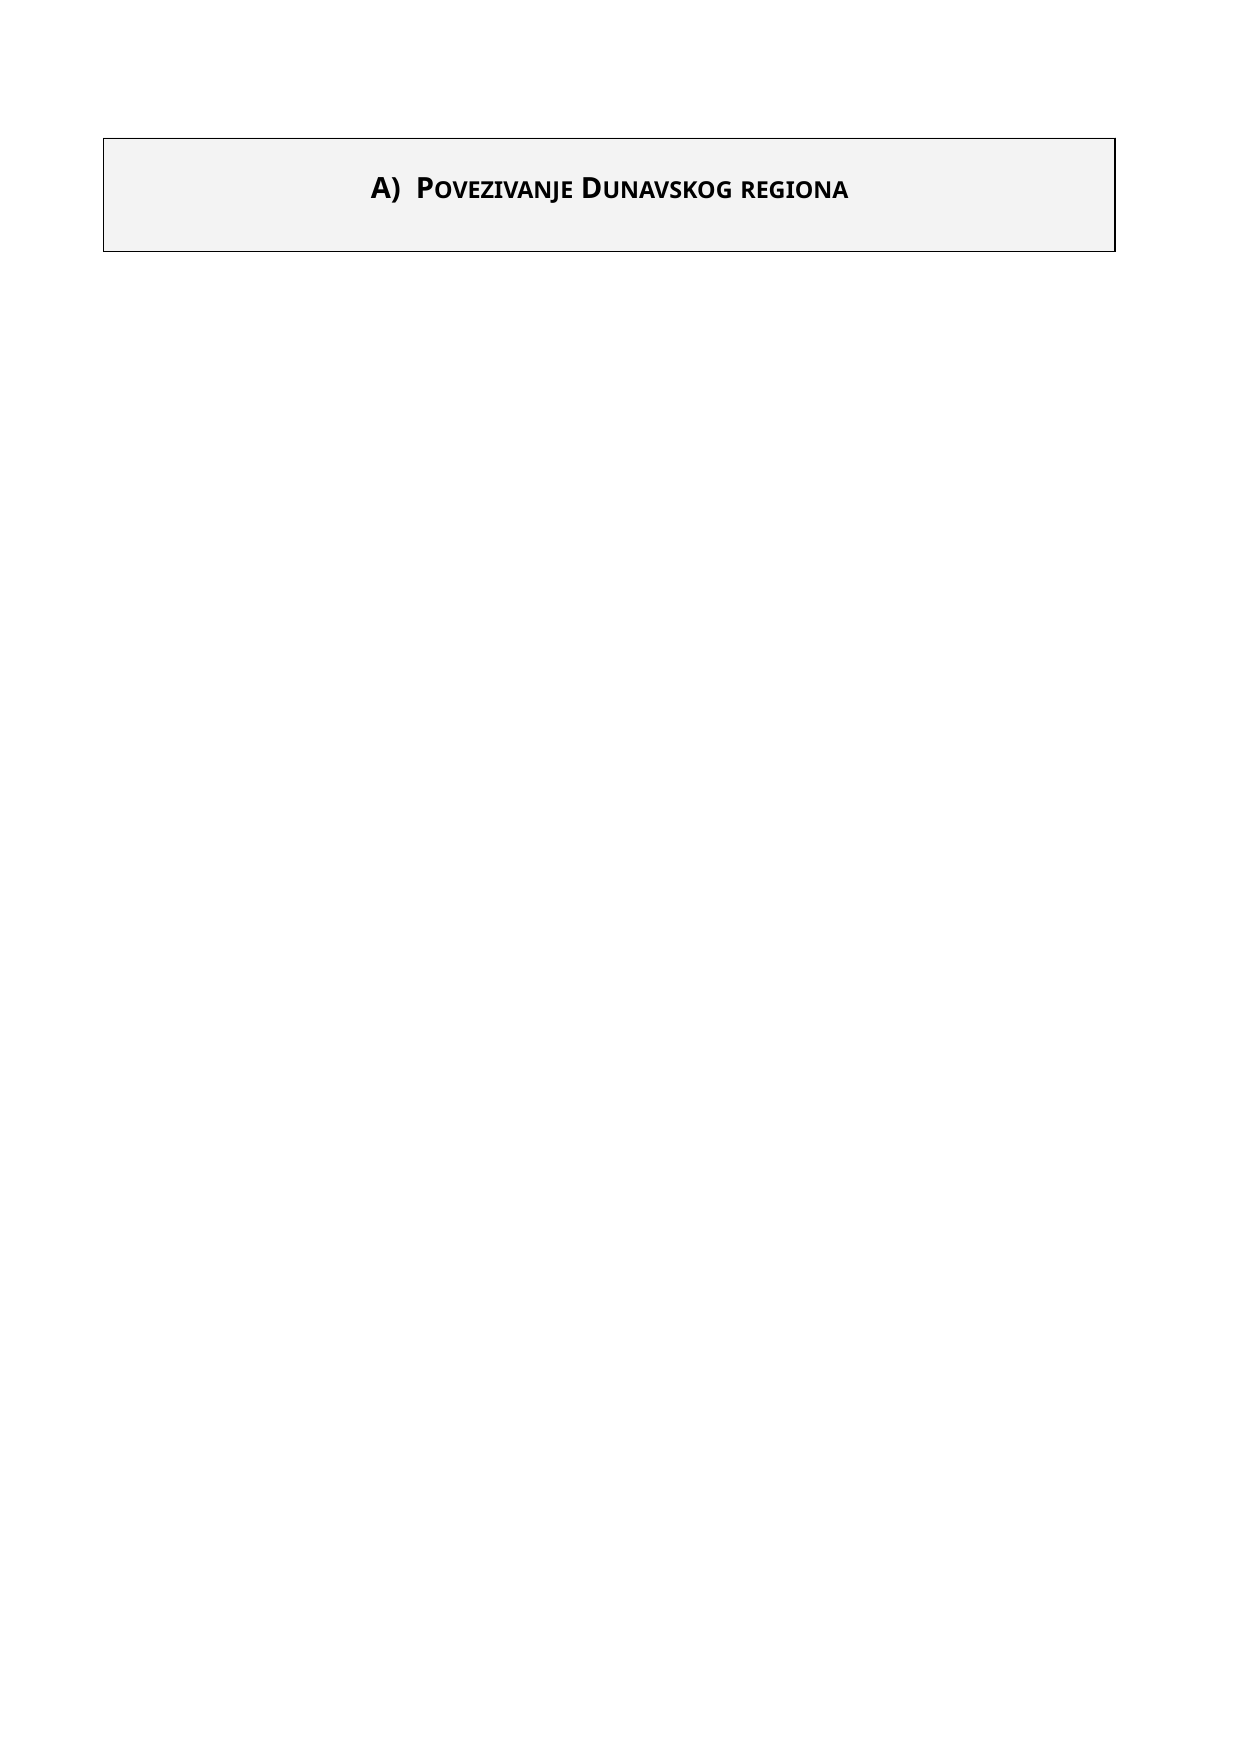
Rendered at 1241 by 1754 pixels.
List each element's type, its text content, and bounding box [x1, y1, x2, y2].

subtitle Povezivanje Dunavskog regiona [104, 139, 1114, 251]
